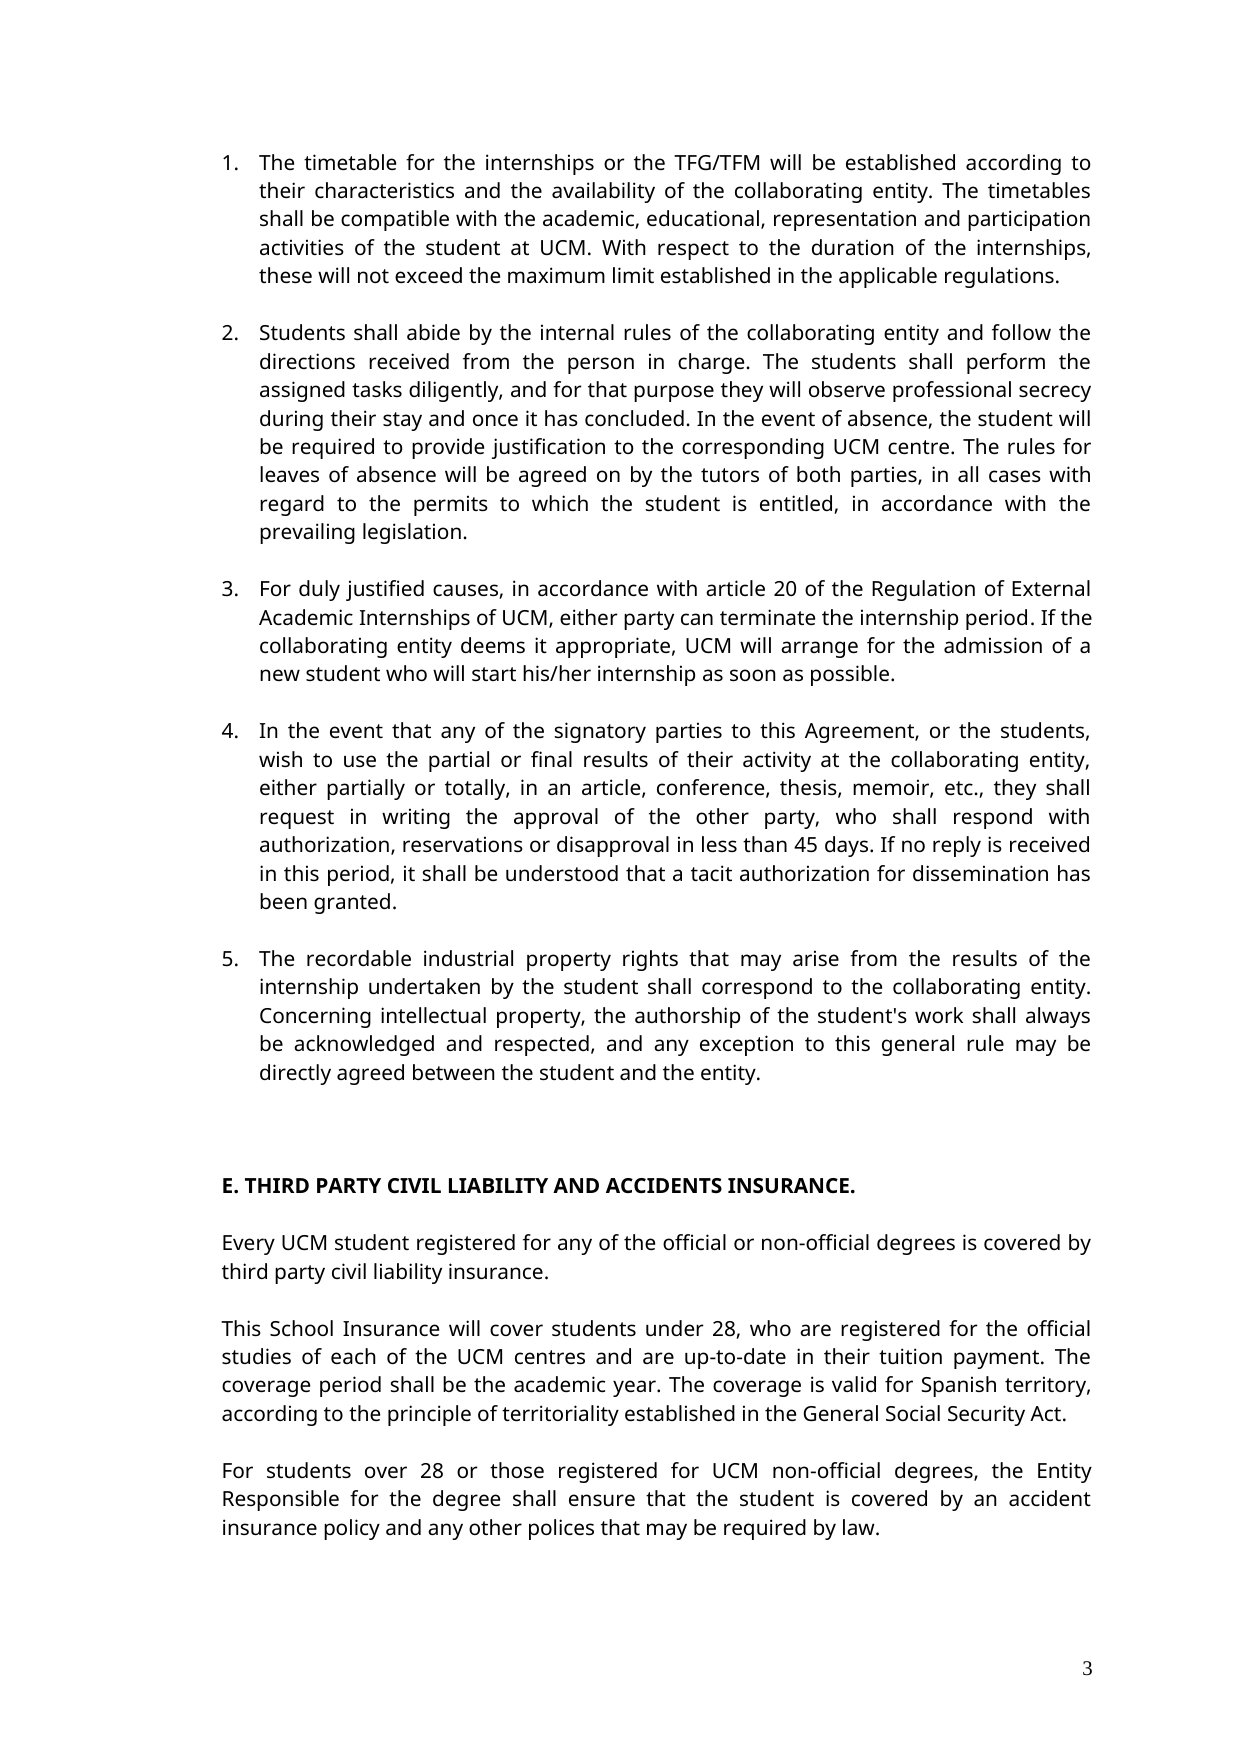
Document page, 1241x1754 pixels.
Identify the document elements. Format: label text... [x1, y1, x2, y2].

list The recordable industrial property rights that may arise from the results of the internship undertaken by the student shall correspond to the collaborating entity. Concerning intellectual property, the authorship of the student's work shall always be acknowledged and respected, and any exception to this general rule may be directly agreed between the student and the entity. [221, 944, 1092, 1086]
list For duly justified causes, in accordance with article 20 of the Regulation of External Academic Internships of UCM, either party can terminate the internship period. If the collaborating entity deems it appropriate, UCM will arrange for the admission of a new student who will start his/her internship as soon as possible. [221, 574, 1092, 688]
list In the event that any of the signatory parties to this Agreement, or the students, wish to use the partial or final results of their activity at the collaborating entity, either partially or totally, in an article, conference, thesis, memoir, etc., they shall request in writing the approval of the other party, who shall respond with authorization, reservations or disapproval in less than 45 days. If no reply is received in this period, it shall be understood that a tacit authorization for dissemination has been granted. [221, 716, 1092, 916]
list The timetable for the internships or the TFG/TFM will be established according to their characteristics and the availability of the collaborating entity. The timetables shall be compatible with the academic, educational, representation and participation activities of the student at UCM. With respect to the duration of the internships, these will not exceed the maximum limit established in the applicable regulations. [221, 148, 1092, 290]
text Every UCM student registered for any of the official or non-official degrees is covered by third party civil liability insurance. [221, 1228, 1092, 1285]
list Students shall abide by the internal rules of the collaborating entity and follow the directions received from the person in charge. The students shall perform the assigned tasks diligently, and for that purpose they will observe professional secrecy during their stay and once it has concluded. In the event of absence, the student will be required to provide justification to the corresponding UCM centre. The rules for leaves of absence will be agreed on by the tutors of both parties, in all cases with regard to the permits to which the student is entitled, in accordance with the prevailing legislation. [221, 318, 1092, 546]
text This School Insurance will cover students under 28, who are registered for the official studies of each of the UCM centres and are up-to-date in their tuition payment. The coverage period shall be the academic year. The coverage is valid for Spanish territory, according to the principle of territoriality established in the General Social Security Act. [221, 1314, 1092, 1427]
text For students over 28 or those registered for UCM non-official degrees, the Entity Responsible for the degree shall ensure that the student is covered by an accident insurance policy and any other polices that may be required by law. [221, 1456, 1092, 1541]
text E. THIRD PARTY CIVIL LIABILITY AND ACCIDENTS INSURANCE. [221, 1171, 1092, 1200]
